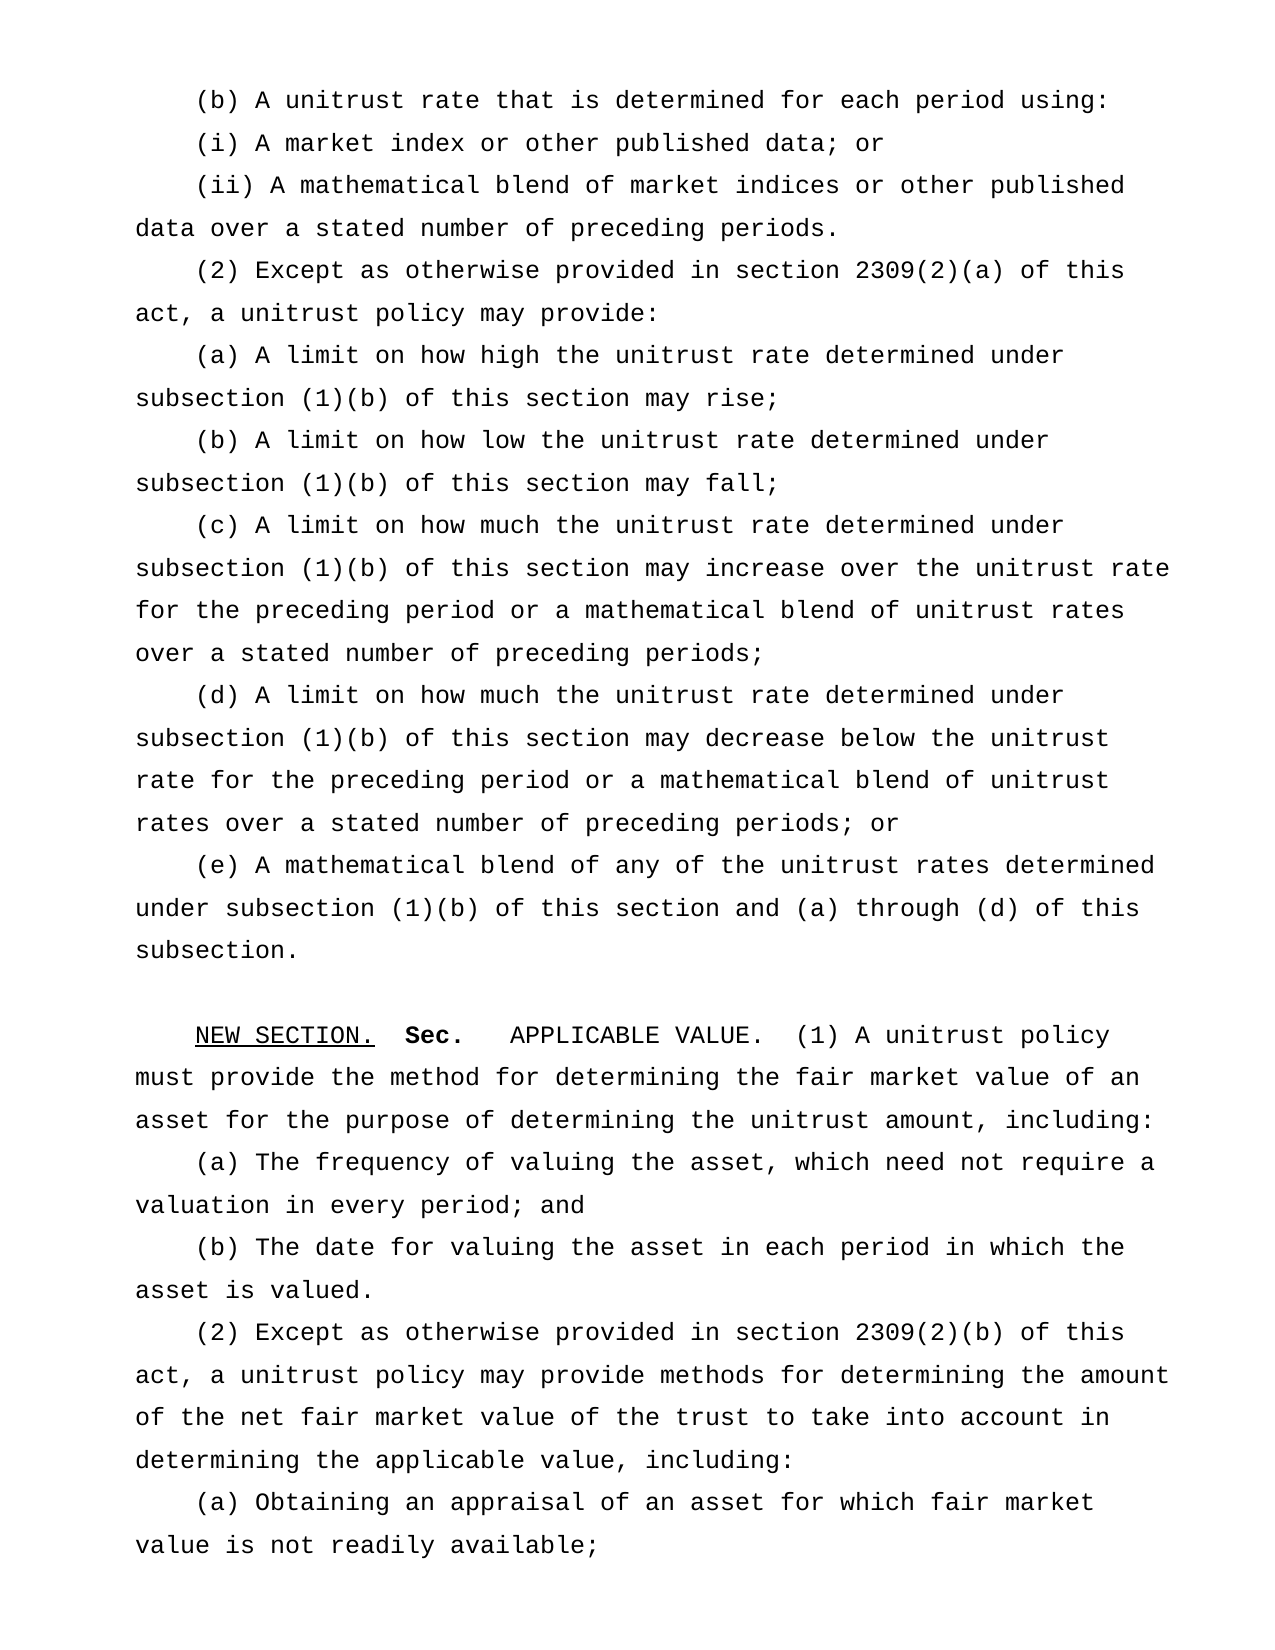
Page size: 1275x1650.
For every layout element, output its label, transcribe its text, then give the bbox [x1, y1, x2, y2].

text (d) A limit on how much the unitrust rate determined under subsection (1)(b) of this section may decrease below the unitrust rate for the preceding period or a mathematical blend of unitrust rates over a stated number of preceding periods; or [135, 670, 1170, 840]
text (a) Obtaining an appraisal of an asset for which fair market value is not readily available; [135, 1477, 1170, 1562]
text (b) A limit on how low the unitrust rate determined under subsection (1)(b) of this section may fall; [135, 415, 1170, 500]
text (b) The date for valuing the asset in each period in which the asset is valued. [135, 1222, 1170, 1307]
text (b) A unitrust rate that is determined for each period using: [135, 75, 1170, 117]
text (ii) A mathematical blend of market indices or other published data over a stated number of preceding periods. [135, 160, 1170, 245]
text (c) A limit on how much the unitrust rate determined under subsection (1)(b) of this section may increase over the unitrust rate for the preceding period or a mathematical blend of unitrust rates over a stated number of preceding periods; [135, 500, 1170, 670]
text (2) Except as otherwise provided in section 2309(2)(b) of this act, a unitrust policy may provide methods for determining the amount of the net fair market value of the trust to take into account in determining the applicable value, including: [135, 1307, 1170, 1477]
text (2) Except as otherwise provided in section 2309(2)(a) of this act, a unitrust policy may provide: [135, 245, 1170, 330]
text (e) A mathematical blend of any of the unitrust rates determined under subsection (1)(b) of this section and (a) through (d) of this subsection. [135, 840, 1170, 967]
text NEW SECTION. Sec. APPLICABLE VALUE. (1) A unitrust policy must provide the method for determining the fair market value of an asset for the purpose of determining the unitrust amount, including: [135, 1009, 1170, 1137]
text (a) A limit on how high the unitrust rate determined under subsection (1)(b) of this section may rise; [135, 330, 1170, 415]
text (i) A market index or other published data; or [135, 117, 1170, 160]
text (a) The frequency of valuing the asset, which need not require a valuation in every period; and [135, 1137, 1170, 1222]
